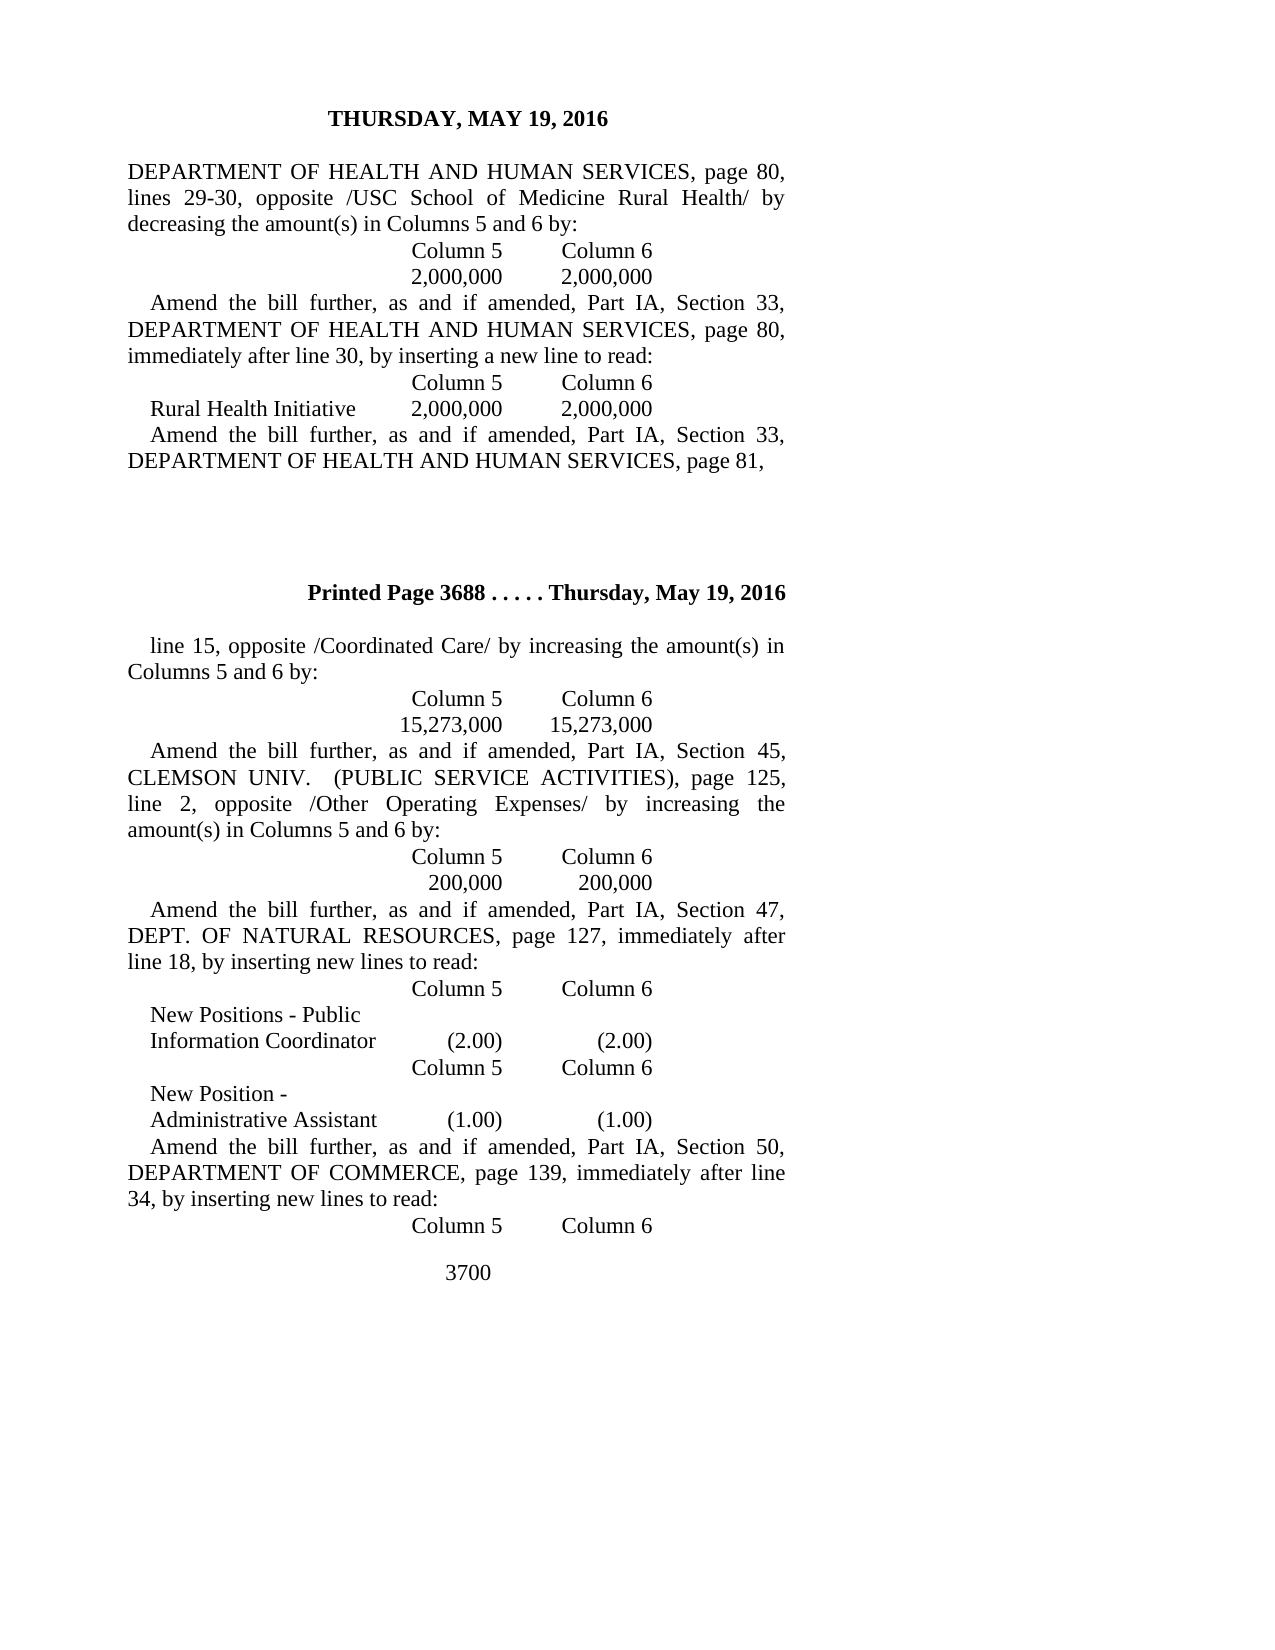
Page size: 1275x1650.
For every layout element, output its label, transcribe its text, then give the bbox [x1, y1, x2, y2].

text 200,000 200,000 [127, 869, 786, 896]
text Amend the bill further, as and if amended, Part IA, Section 50, DEPARTMENT OF COMMERCE, page 139, immediately after line 34, by inserting new lines to read: [127, 1133, 786, 1212]
text Amend the bill further, as and if amended, Part IA, Section 45, CLEMSON UNIV. (PUBLIC SERVICE ACTIVITIES), page 125, line 2, opposite /Other Operating Expenses/ by increasing the amount(s) in Columns 5 and 6 by: [127, 737, 786, 843]
text Rural Health Initiative 2,000,000 2,000,000 [127, 395, 786, 421]
text Column 5 Column 6 [127, 843, 786, 869]
text Column 5 Column 6 [127, 237, 786, 263]
text 2,000,000 2,000,000 [127, 263, 786, 289]
text Column 5 Column 6 [127, 1054, 786, 1080]
text Amend the bill further, as and if amended, Part IA, Section 33, DEPARTMENT OF HEALTH AND HUMAN SERVICES, page 80, immediately after line 30, by inserting a new line to read: [127, 289, 786, 368]
text New Positions - Public [127, 1001, 786, 1027]
text 15,273,000 15,273,000 [127, 711, 786, 737]
text line 15, opposite /Coordinated Care/ by increasing the amount(s) in Columns 5 and 6 by: [127, 632, 786, 685]
text Administrative Assistant (1.00) (1.00) [127, 1106, 786, 1133]
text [127, 158, 786, 237]
text Column 5 Column 6 [127, 368, 786, 395]
text Column 5 Column 6 [127, 1212, 786, 1238]
text Column 5 Column 6 [127, 975, 786, 1001]
text New Position - [127, 1080, 786, 1106]
text Amend the bill further, as and if amended, Part IA, Section 33, DEPARTMENT OF HEALTH AND HUMAN SERVICES, page 81, [127, 421, 786, 474]
text Information Coordinator (2.00) (2.00) [127, 1027, 786, 1054]
text Printed Page 3688 . . . . . Thursday, May 19, 2016 [127, 579, 786, 606]
text Column 5 Column 6 [127, 685, 786, 711]
text Amend the bill further, as and if amended, Part IA, Section 47, DEPT. OF NATURAL RESOURCES, page 127, immediately after line 18, by inserting new lines to read: [127, 896, 786, 975]
